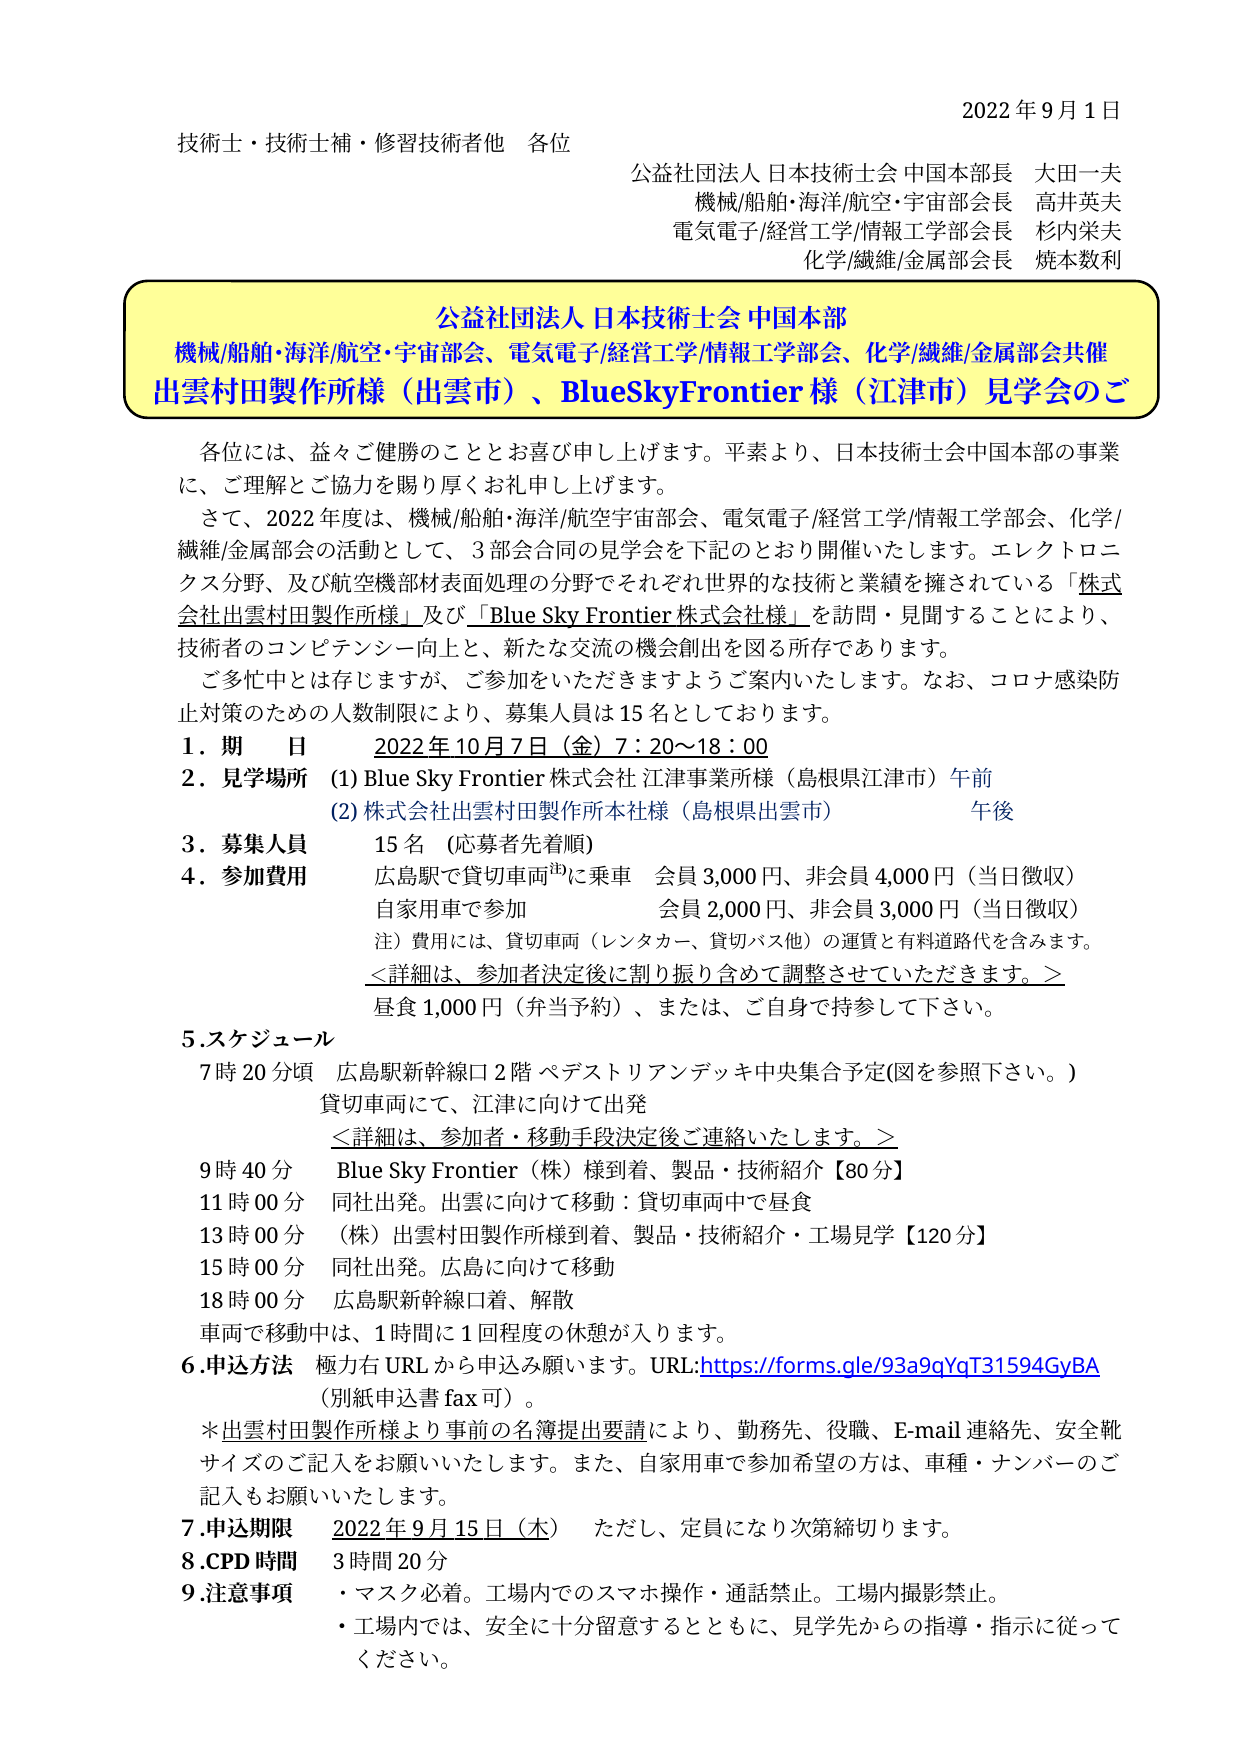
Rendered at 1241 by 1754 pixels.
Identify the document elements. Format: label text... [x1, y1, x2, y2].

text ９.注意事項 ・マスク必着。工場内でのスマホ操作・通話禁止。工場内撮影禁止。 [177, 1576, 1122, 1609]
text ２．見学場所 (1) Blue Sky Frontier株式会社 江津事業所様（島根県江津市）午前 [177, 761, 1122, 794]
text 13時00分 （株）出雲村田製作所様到着、製品・技術紹介・工場見学【120分】 [177, 1217, 1122, 1250]
text 各位には、益々ご健勝のこととお喜び申し上げます。平素より、日本技術士会中国本部の事業に、ご理解とご協力を賜り厚くお礼申し上げます。 [177, 435, 1122, 500]
text ＜詳細は、参加者決定後に割り振り含めて調整させていただきます。＞ [177, 957, 1122, 989]
text 7時20分頃 広島駅新幹線口2階 ペデストリアンデッキ中央集合予定(図を参照下さい。) [177, 1054, 1122, 1087]
text ６.申込方法 極力右URLから申込み願います。URL:https://forms.gle/93a9qYqT31594GyBA [177, 1348, 1122, 1381]
text 2022年9月1日 [177, 93, 1122, 126]
text 機械/船舶･海洋/航空･宇宙部会長 高井英夫 [177, 187, 1122, 216]
text ７.申込期限 2022年9月15日（木） ただし、定員になり次第締切ります。 [177, 1511, 1122, 1543]
text 11時00分 同社出発。出雲に向けて移動：貸切車両中で昼食 [177, 1185, 1122, 1217]
text ４．参加費用 広島駅で貸切車両注)に乗車 会員3,000円、非会員4,000円（当日徴収） [177, 859, 1122, 891]
text 貸切車両にて、江津に向けて出発 [177, 1087, 1122, 1120]
text 電気電子/経営工学/情報工学部会長 杉内栄夫 [177, 216, 1122, 246]
text ８.CPD時間 3時間20分 [177, 1543, 1122, 1576]
text 昼食 1,000円（弁当予約）、または、ご自身で持参して下さい。 [177, 989, 1122, 1022]
text さて、2022年度は、機械/船舶･海洋/航空宇宙部会、電気電子/経営工学/情報工学部会、化学/繊維/金属部会の活動として、３部会合同の見学会を下記のとおり開催いたします。エレクトロニクス分野、及び航空機部材表面処理の分野でそれぞれ世界的な技術と業績を擁されている「株式会社出雲村田製作所様」及び「Blue Sky Frontier株式会社様」を訪問・見聞することにより、技術者のコンピテンシー向上と、新たな交流の機会創出を図る所存であります。 [177, 500, 1122, 663]
text 注）費用には、貸切車両（レンタカー、貸切バス他）の運賃と有料道路代を含みます。 [177, 924, 1122, 957]
text 化学/繊維/金属部会長 焼本数利 [177, 246, 1122, 275]
text 自家用車で参加 会員2,000円、非会員3,000円（当日徴収） [177, 891, 1122, 924]
text ３．募集人員 15名 (応募者先着順) [177, 826, 1122, 859]
text ご多忙中とは存じますが、ご参加をいただきますようご案内いたします。なお、コロナ感染防止対策のための人数制限により、募集人員は15名としております。 [177, 663, 1122, 728]
text 15時00分 同社出発。広島に向けて移動 [177, 1250, 1122, 1283]
text ＜詳細は、参加者・移動手段決定後ご連絡いたします。＞ [177, 1120, 1122, 1152]
text １．期 日 2022年10月7日（金）7：20～18：00 [177, 728, 1122, 761]
text （別紙申込書fax可）。 [177, 1381, 1122, 1413]
text 9時40分 Blue Sky Frontier（株）様到着、製品・技術紹介【80分】 [177, 1152, 1122, 1185]
text ５.スケジュール [177, 1022, 1122, 1054]
text ＊出雲村田製作所様より事前の名簿提出要請により、勤務先、役職、E-mail連絡先、安全靴サイズのご記入をお願いいたします。また、自家用車で参加希望の方は、車種・ナンバーのご記入もお願いいたします。 [199, 1413, 1122, 1511]
text ・工場内では、安全に十分留意するとともに、見学先からの指導・指示に従ってください。 [177, 1609, 1122, 1674]
text 技術士・技術士補・修習技術者他 各位 [177, 126, 1122, 158]
text (2) 株式会社出雲村田製作所本社様（島根県出雲市） 午後 [177, 794, 1122, 826]
text 18時00分 広島駅新幹線口着、解散 [177, 1283, 1122, 1315]
text 公益社団法人 日本技術士会 中国本部長 大田一夫 [177, 158, 1122, 187]
text 車両で移動中は、1時間に1回程度の休憩が入ります。 [177, 1315, 1122, 1348]
